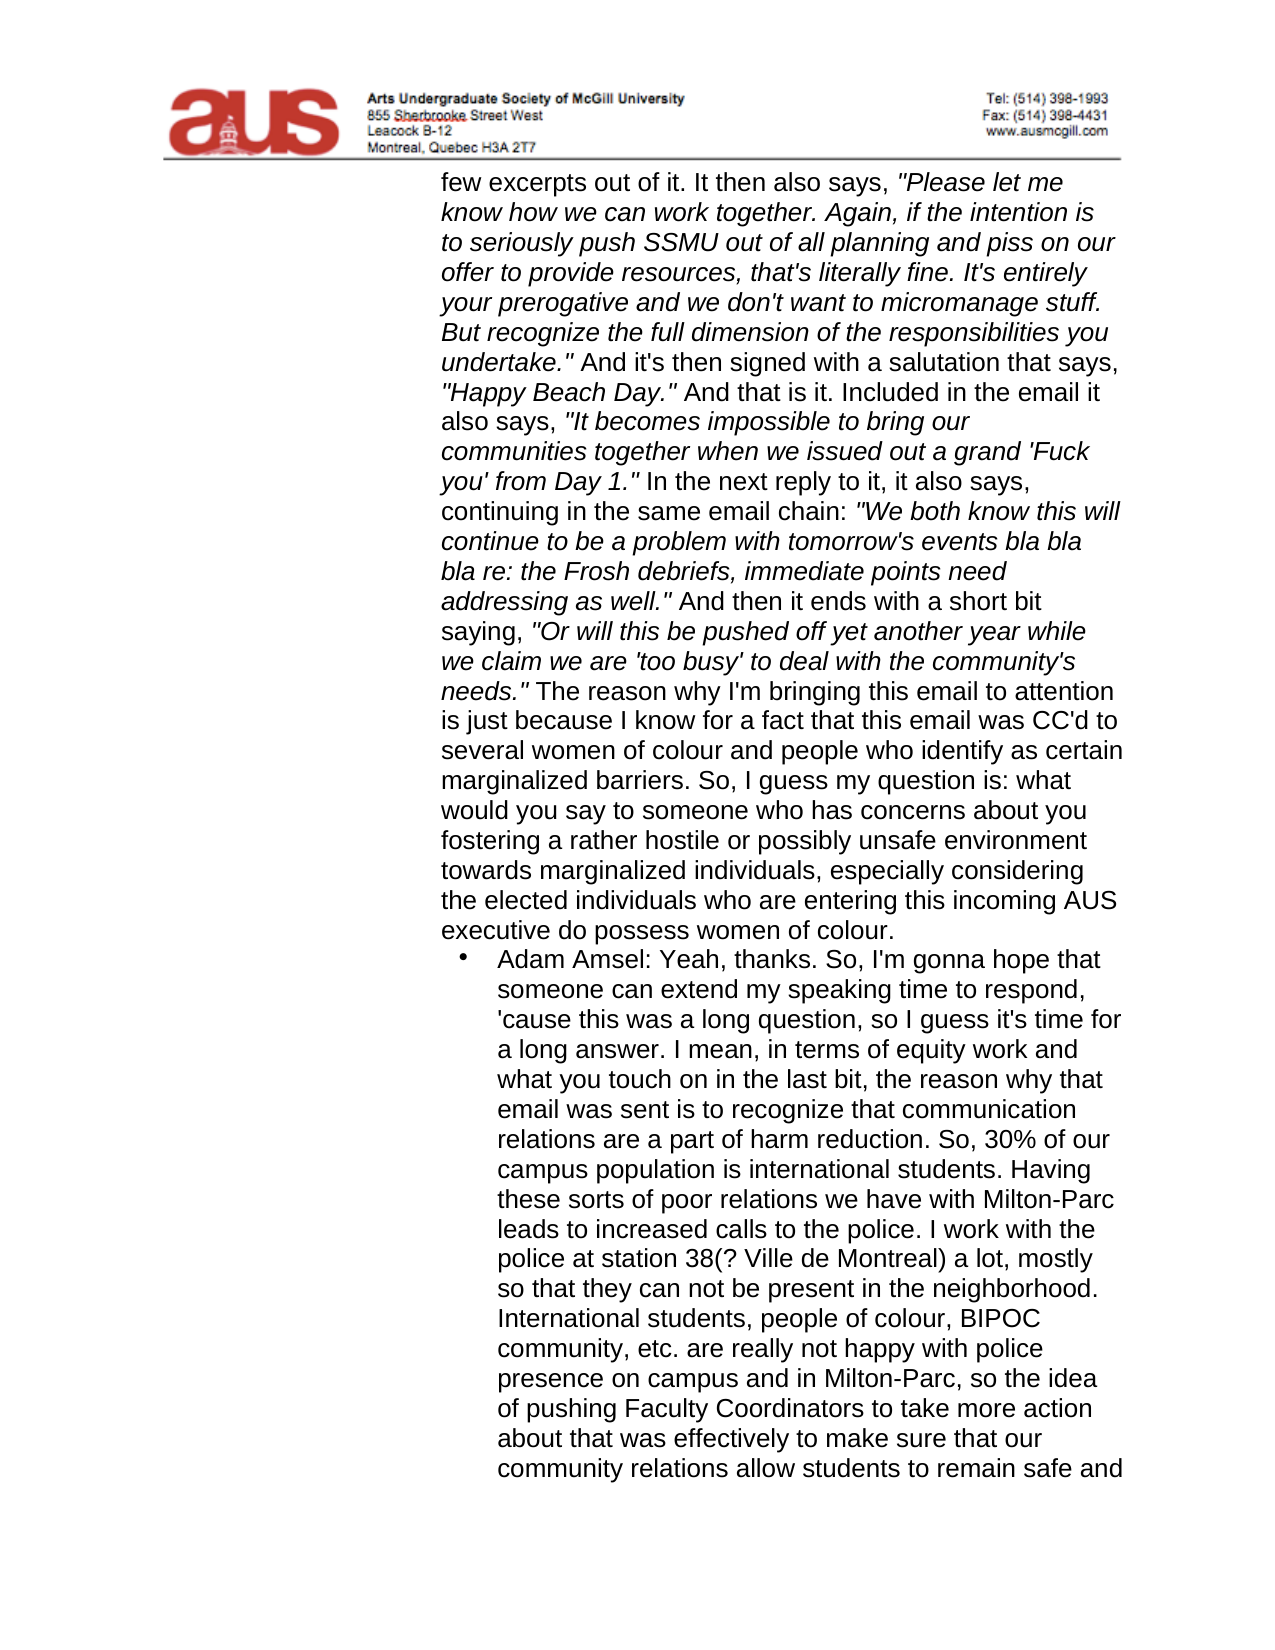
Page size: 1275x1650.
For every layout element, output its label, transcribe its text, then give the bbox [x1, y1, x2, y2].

picture [150, 73, 1125, 168]
